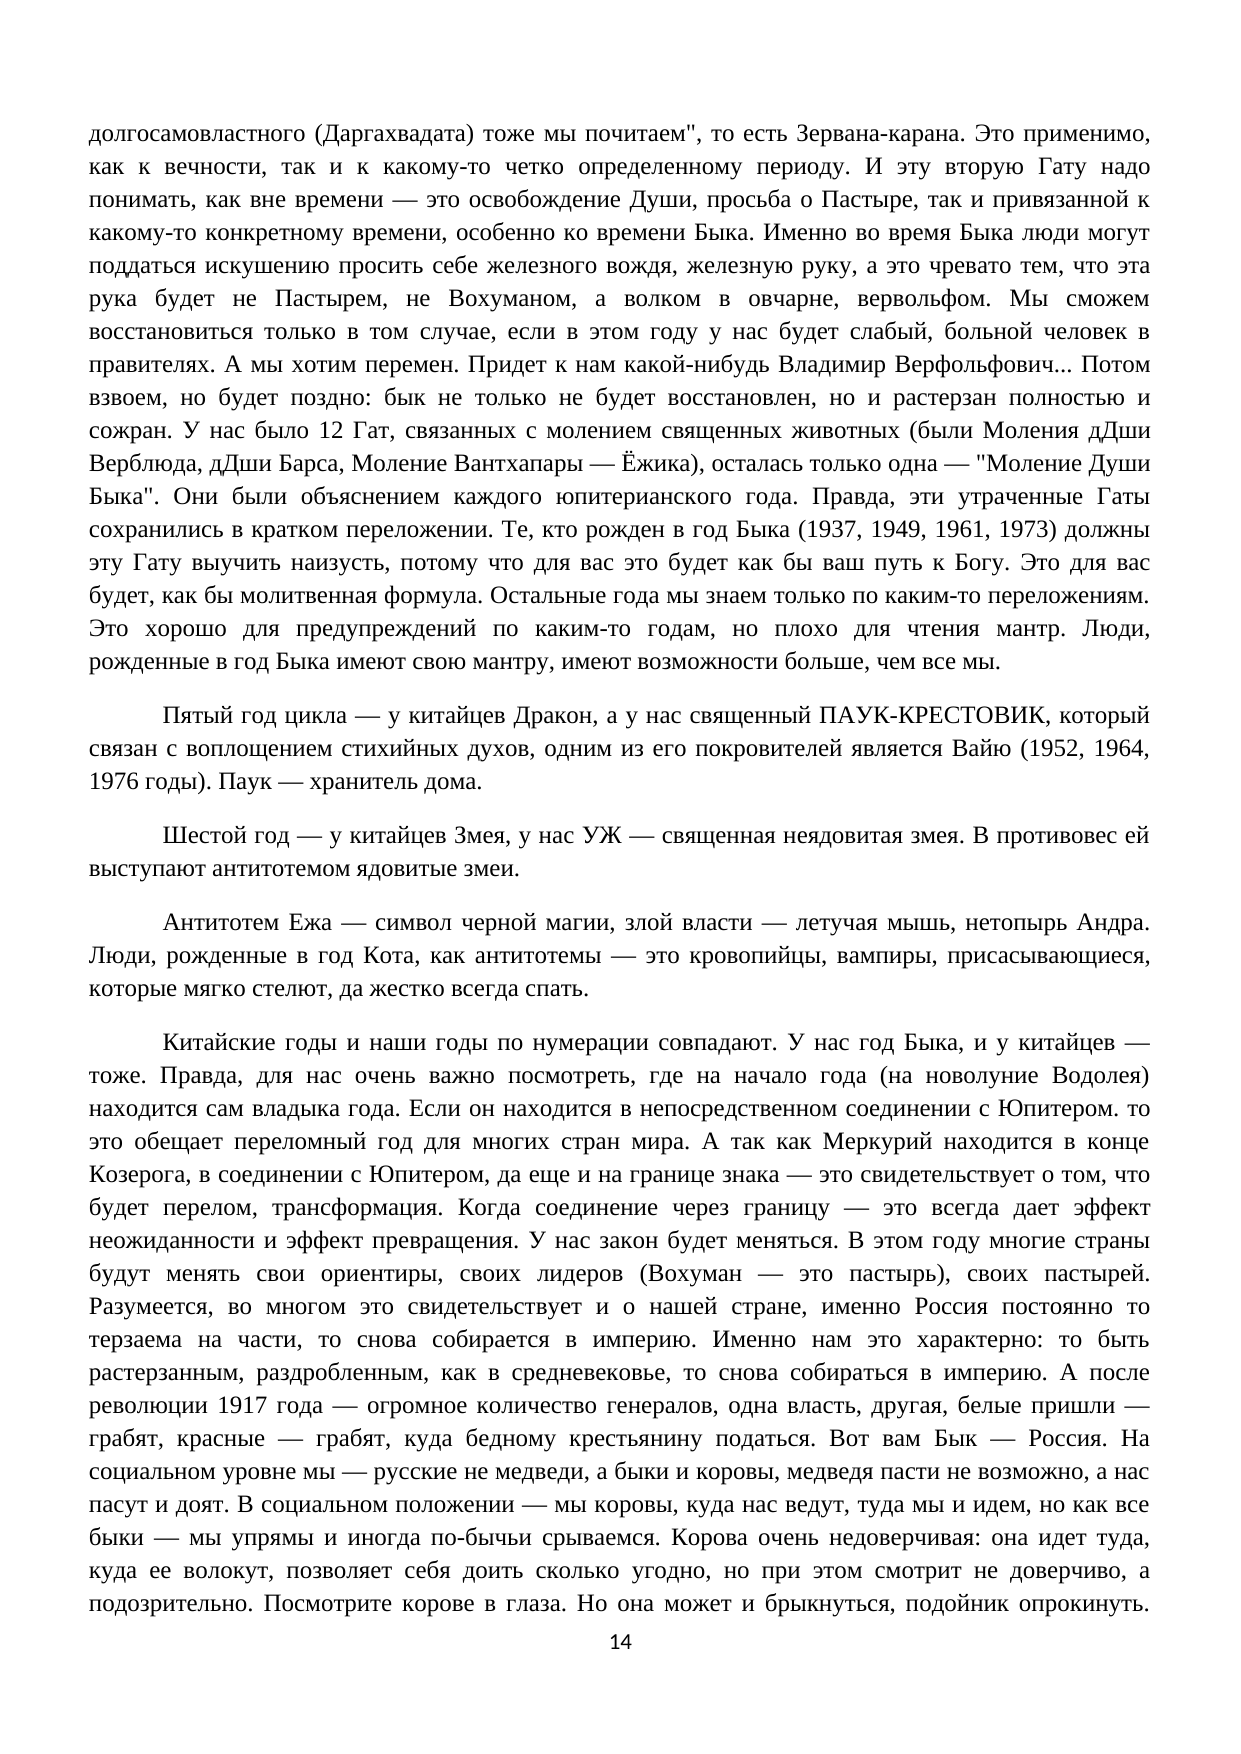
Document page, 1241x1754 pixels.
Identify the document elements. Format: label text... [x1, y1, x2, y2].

text Шестой год — у китайцев Змея, у нас УЖ — священная неядовитая змея. В противовес ей выступают антитотемом ядовитые змеи. [89, 820, 1152, 882]
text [89, 1027, 1152, 1617]
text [89, 118, 1152, 675]
text Пятый год цикла — у китайцев Дракон, а у нас священный ПАУК-КРЕСТОВИК, который связан с воплощением стихийных духов, одним из его покровителей является Вайю (1952, 1964, 1976 годы). Паук — хранитель дома. [89, 700, 1152, 795]
text Антитотем Ежа — символ черной магии, злой власти — летучая мышь, нетопырь Андра. Люди, рожденные в год Кота, как антитотемы — это кровопийцы, вампиры, присасывающиеся, которые мягко стелют, да жестко всегда спать. [89, 907, 1152, 1002]
